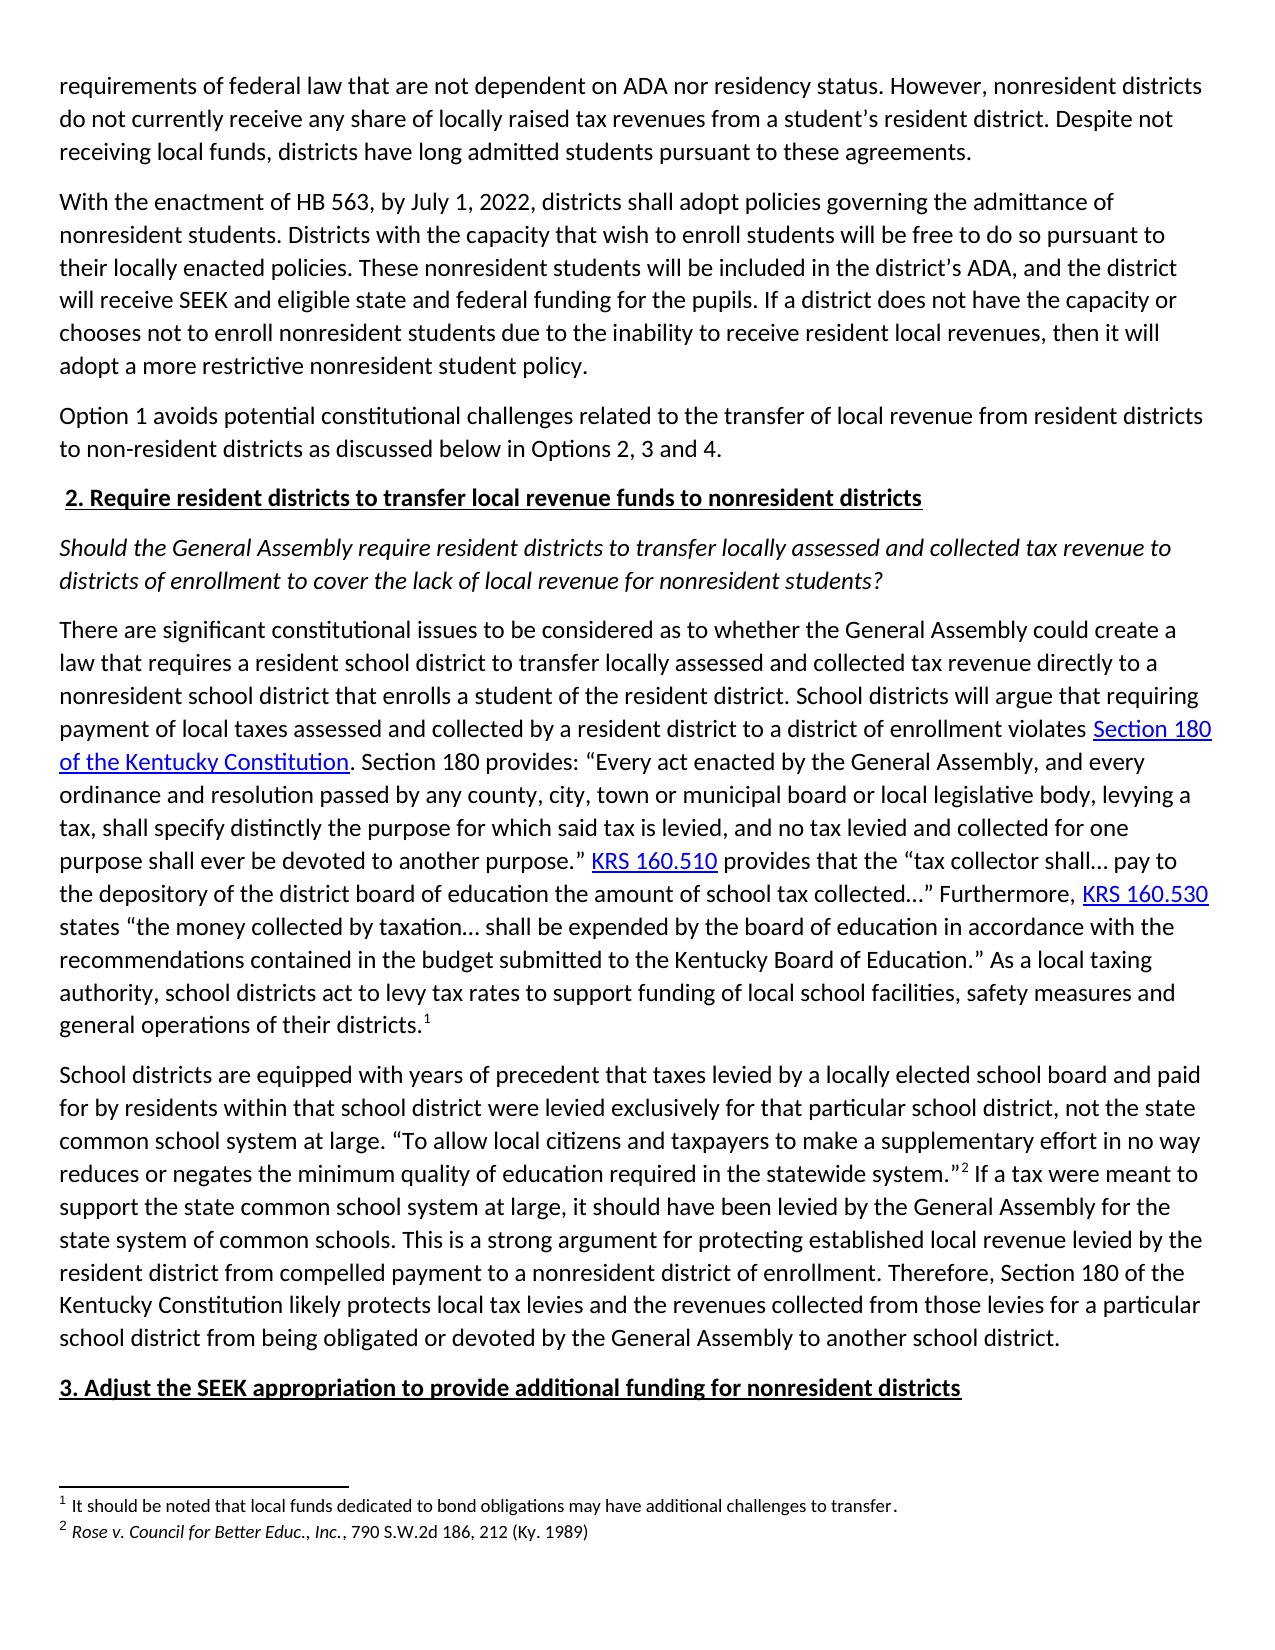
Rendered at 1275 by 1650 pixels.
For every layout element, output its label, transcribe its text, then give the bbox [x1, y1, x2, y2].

text There are significant constitutional issues to be considered as to whether the General Assembly could create a law that requires a resident school district to transfer locally assessed and collected tax revenue directly to a nonresident school district that enrolls a student of the resident district. School districts will argue that requiring payment of local taxes assessed and collected by a resident district to a district of enrollment violates Section 180 of the Kentucky Constitution. Section 180 provides: “Every act enacted by the General Assembly, and every ordinance and resolution passed by any county, city, town or municipal board or local legislative body, levying a tax, shall specify distinctly the purpose for which said tax is levied, and no tax levied and collected for one purpose shall ever be devoted to another purpose.” KRS 160.510 provides that the “tax collector shall… pay to the depository of the district board of education the amount of school tax collected…” Furthermore, KRS 160.530 states “the money collected by taxation… shall be expended by the board of education in accordance with the recommendations contained in the budget submitted to the Kentucky Board of Education.” As a local taxing authority, school districts act to levy tax rates to support funding of local school facilities, safety measures and general operations of their districts. [59, 614, 1216, 1040]
text With the enactment of HB 563, by July 1, 2022, districts shall adopt policies governing the admittance of nonresident students. Districts with the capacity that wish to enroll students will be free to do so pursuant to their locally enacted policies. These nonresident students will be included in the district’s ADA, and the district will receive SEEK and eligible state and federal funding for the pupils. If a district does not have the capacity or chooses not to enroll nonresident students due to the inability to receive resident local revenues, then it will adopt a more restrictive nonresident student policy. [59, 186, 1216, 381]
text 2. Require resident districts to transfer local revenue funds to nonresident districts [59, 482, 1216, 513]
text Should the General Assembly require resident districts to transfer locally assessed and collected tax revenue to districts of enrollment to cover the lack of local revenue for nonresident students? [59, 532, 1216, 596]
text Option 1 avoids potential constitutional challenges related to the transfer of local revenue from resident districts to non-resident districts as discussed below in Options 2, 3 and 4. [59, 400, 1216, 463]
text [59, 70, 1216, 167]
text 3. Adjust the SEEK appropriation to provide additional funding for nonresident districts [59, 1372, 1216, 1403]
text School districts are equipped with years of precedent that taxes levied by a locally elected school board and paid for by residents within that school district were levied exclusively for that particular school district, not the state common school system at large. “To allow local citizens and taxpayers to make a supplementary effort in no way reduces or negates the minimum quality of education required in the statewide system.” If a tax were meant to support the state common school system at large, it should have been levied by the General Assembly for the state system of common schools. This is a strong argument for protecting established local revenue levied by the resident district from compelled payment to a nonresident district of enrollment. Therefore, Section 180 of the Kentucky Constitution likely protects local tax levies and the revenues collected from those levies for a particular school district from being obligated or devoted by the General Assembly to another school district. [59, 1059, 1216, 1353]
